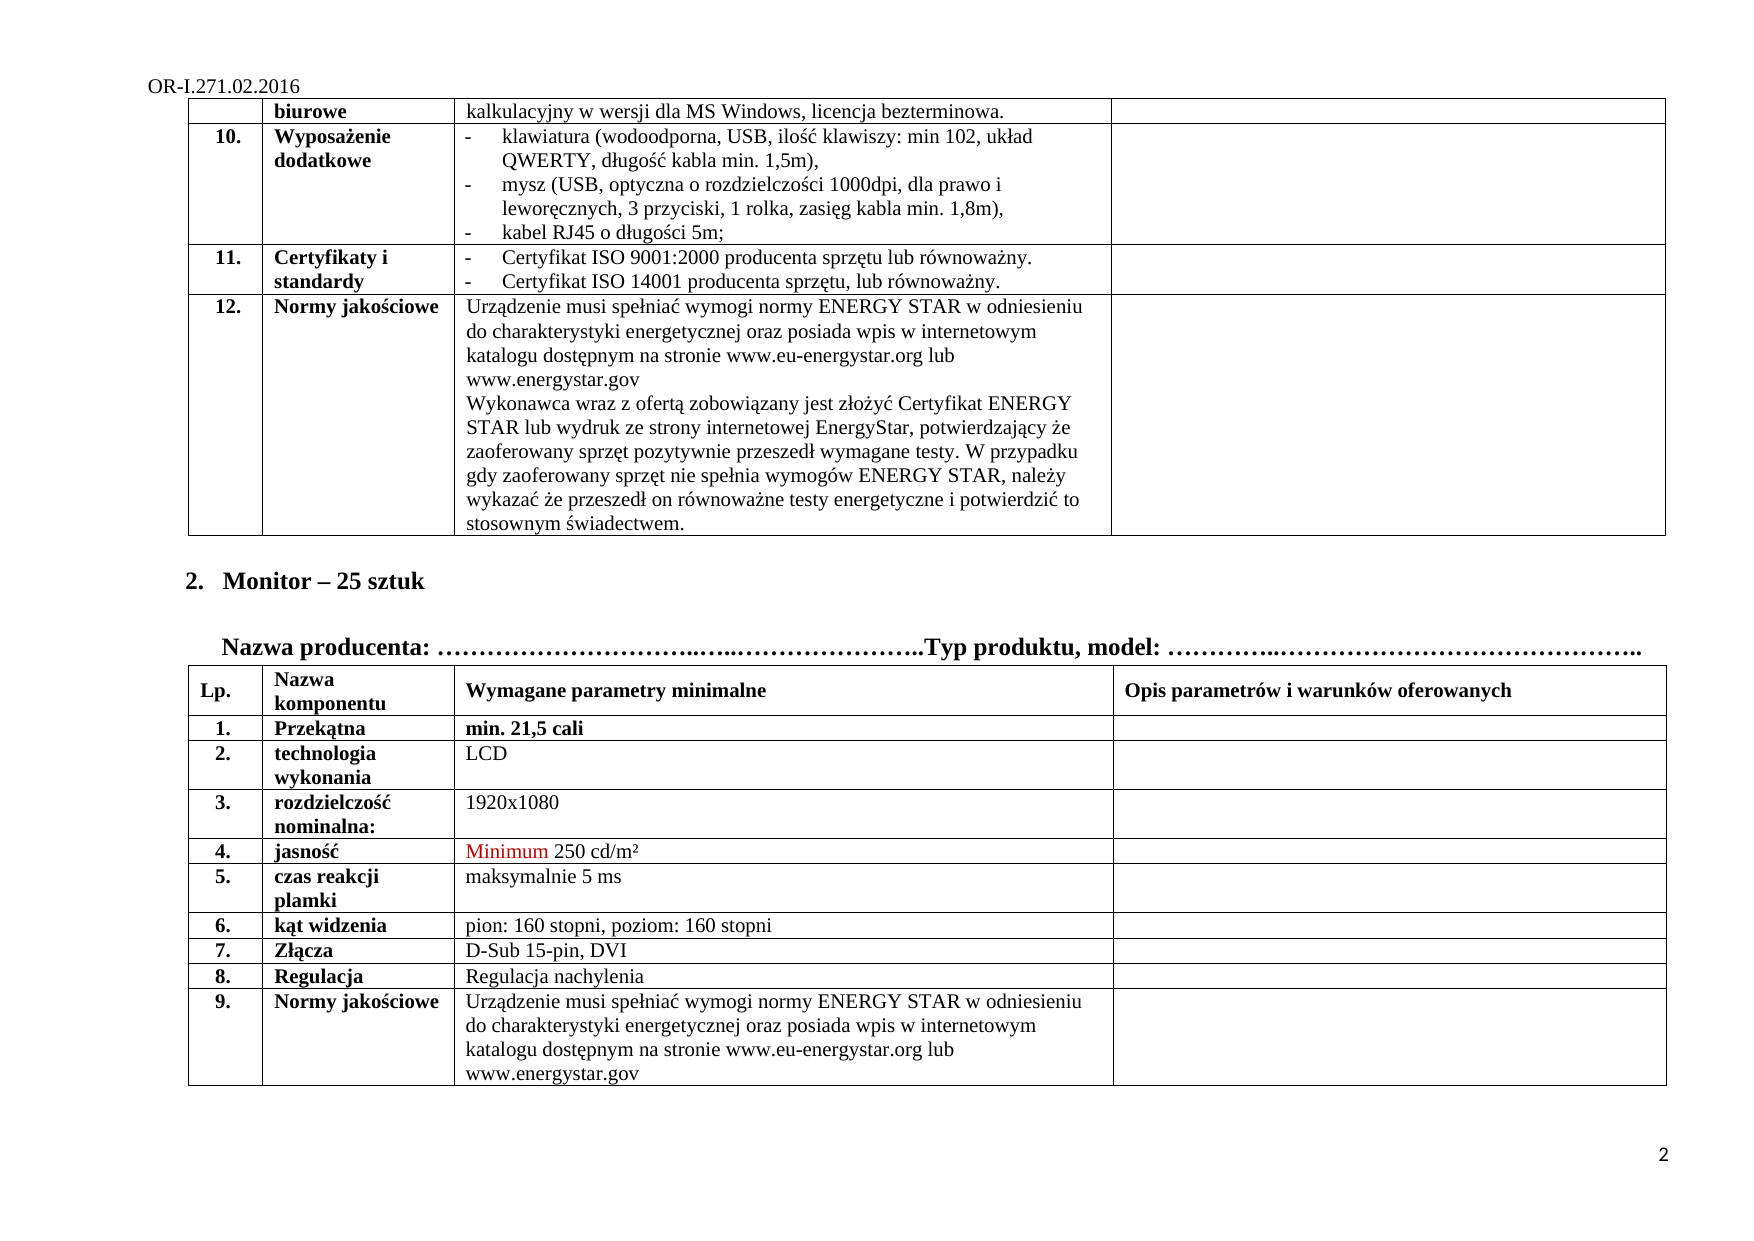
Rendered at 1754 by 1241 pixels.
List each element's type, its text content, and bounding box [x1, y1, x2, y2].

table_cell [1114, 913, 1666, 937]
table_cell LCD [455, 741, 1113, 789]
table_cell [1114, 964, 1666, 988]
table_cell D-Sub 15-pin, DVI [455, 939, 1113, 962]
table_cell Certyfikaty i standardy [263, 245, 454, 293]
table_cell [189, 939, 262, 962]
table_cell [189, 964, 262, 988]
table_cell [1114, 989, 1666, 1085]
table_cell Wyposażenie dodatkowe [263, 124, 454, 244]
table_cell [189, 124, 262, 244]
table_cell Normy jakościowe [263, 295, 454, 535]
table_header Opis parametrów i warunków oferowanych [1114, 666, 1666, 714]
table_cell [189, 790, 262, 838]
table_cell [189, 913, 262, 937]
table_cell Złącza [263, 939, 454, 962]
table_cell [1114, 790, 1666, 838]
list Monitor – 25 sztuk [185, 566, 1668, 595]
table_cell Przekątna [263, 716, 454, 740]
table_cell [455, 99, 1111, 123]
table_cell [1112, 245, 1665, 293]
table_header Wymagane parametry minimalne [455, 666, 1113, 714]
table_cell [263, 99, 454, 123]
table_cell [1114, 864, 1666, 912]
table_cell [189, 99, 262, 123]
table_cell maksymalnie 5 ms [455, 864, 1113, 912]
table_cell [189, 741, 262, 789]
table_cell [1112, 99, 1665, 123]
table_cell [189, 716, 262, 740]
table_cell Certyfikat ISO 9001:2000 producenta sprzętu lub równoważny. Certyfikat ISO 14001 producenta sprzętu, lub równoważny. [455, 245, 1111, 293]
table_cell [189, 245, 262, 293]
table_cell [189, 295, 262, 535]
table_cell [1114, 716, 1666, 740]
table_cell Minimum 250 cd/m² [455, 839, 1113, 863]
table_cell [1112, 124, 1665, 244]
table_header Lp. [189, 666, 262, 714]
table_cell Normy jakościowe [263, 989, 454, 1085]
table_cell Regulacja [263, 964, 454, 988]
text Nazwa producenta: …………………………..…..…………………..Typ produktu, model: …………..…………………………………….. [221, 632, 1668, 661]
table_cell [189, 864, 262, 912]
table_cell min. 21,5 cali [455, 716, 1113, 740]
table_cell [189, 989, 262, 1085]
table_cell czas reakcji plamki [263, 864, 454, 912]
table_cell Regulacja nachylenia [455, 964, 1113, 988]
table_cell kąt widzenia [263, 913, 454, 937]
table_cell 1920x1080 [455, 790, 1113, 838]
table_cell [1112, 295, 1665, 535]
table_cell [189, 839, 262, 863]
table_cell jasność [263, 839, 454, 863]
table_cell [1114, 939, 1666, 962]
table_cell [455, 989, 1113, 1085]
table_cell [1114, 741, 1666, 789]
table_cell [1114, 839, 1666, 863]
table_header Nazwa komponentu [263, 666, 454, 714]
table_cell klawiatura (wodoodporna, USB, ilość klawiszy: min 102, układ QWERTY, długość kabla min. 1,5m), mysz (USB, optyczna o rozdzielczości 1000dpi, dla prawo i leworęcznych, 3 przyciski, 1 rolka, zasięg kabla min. 1,8m), kabel RJ45 o długości 5m; [455, 124, 1111, 244]
table_cell pion: 160 stopni, poziom: 160 stopni [455, 913, 1113, 937]
table_cell technologia wykonania [263, 741, 454, 789]
table_cell rozdzielczość nominalna: [263, 790, 454, 838]
